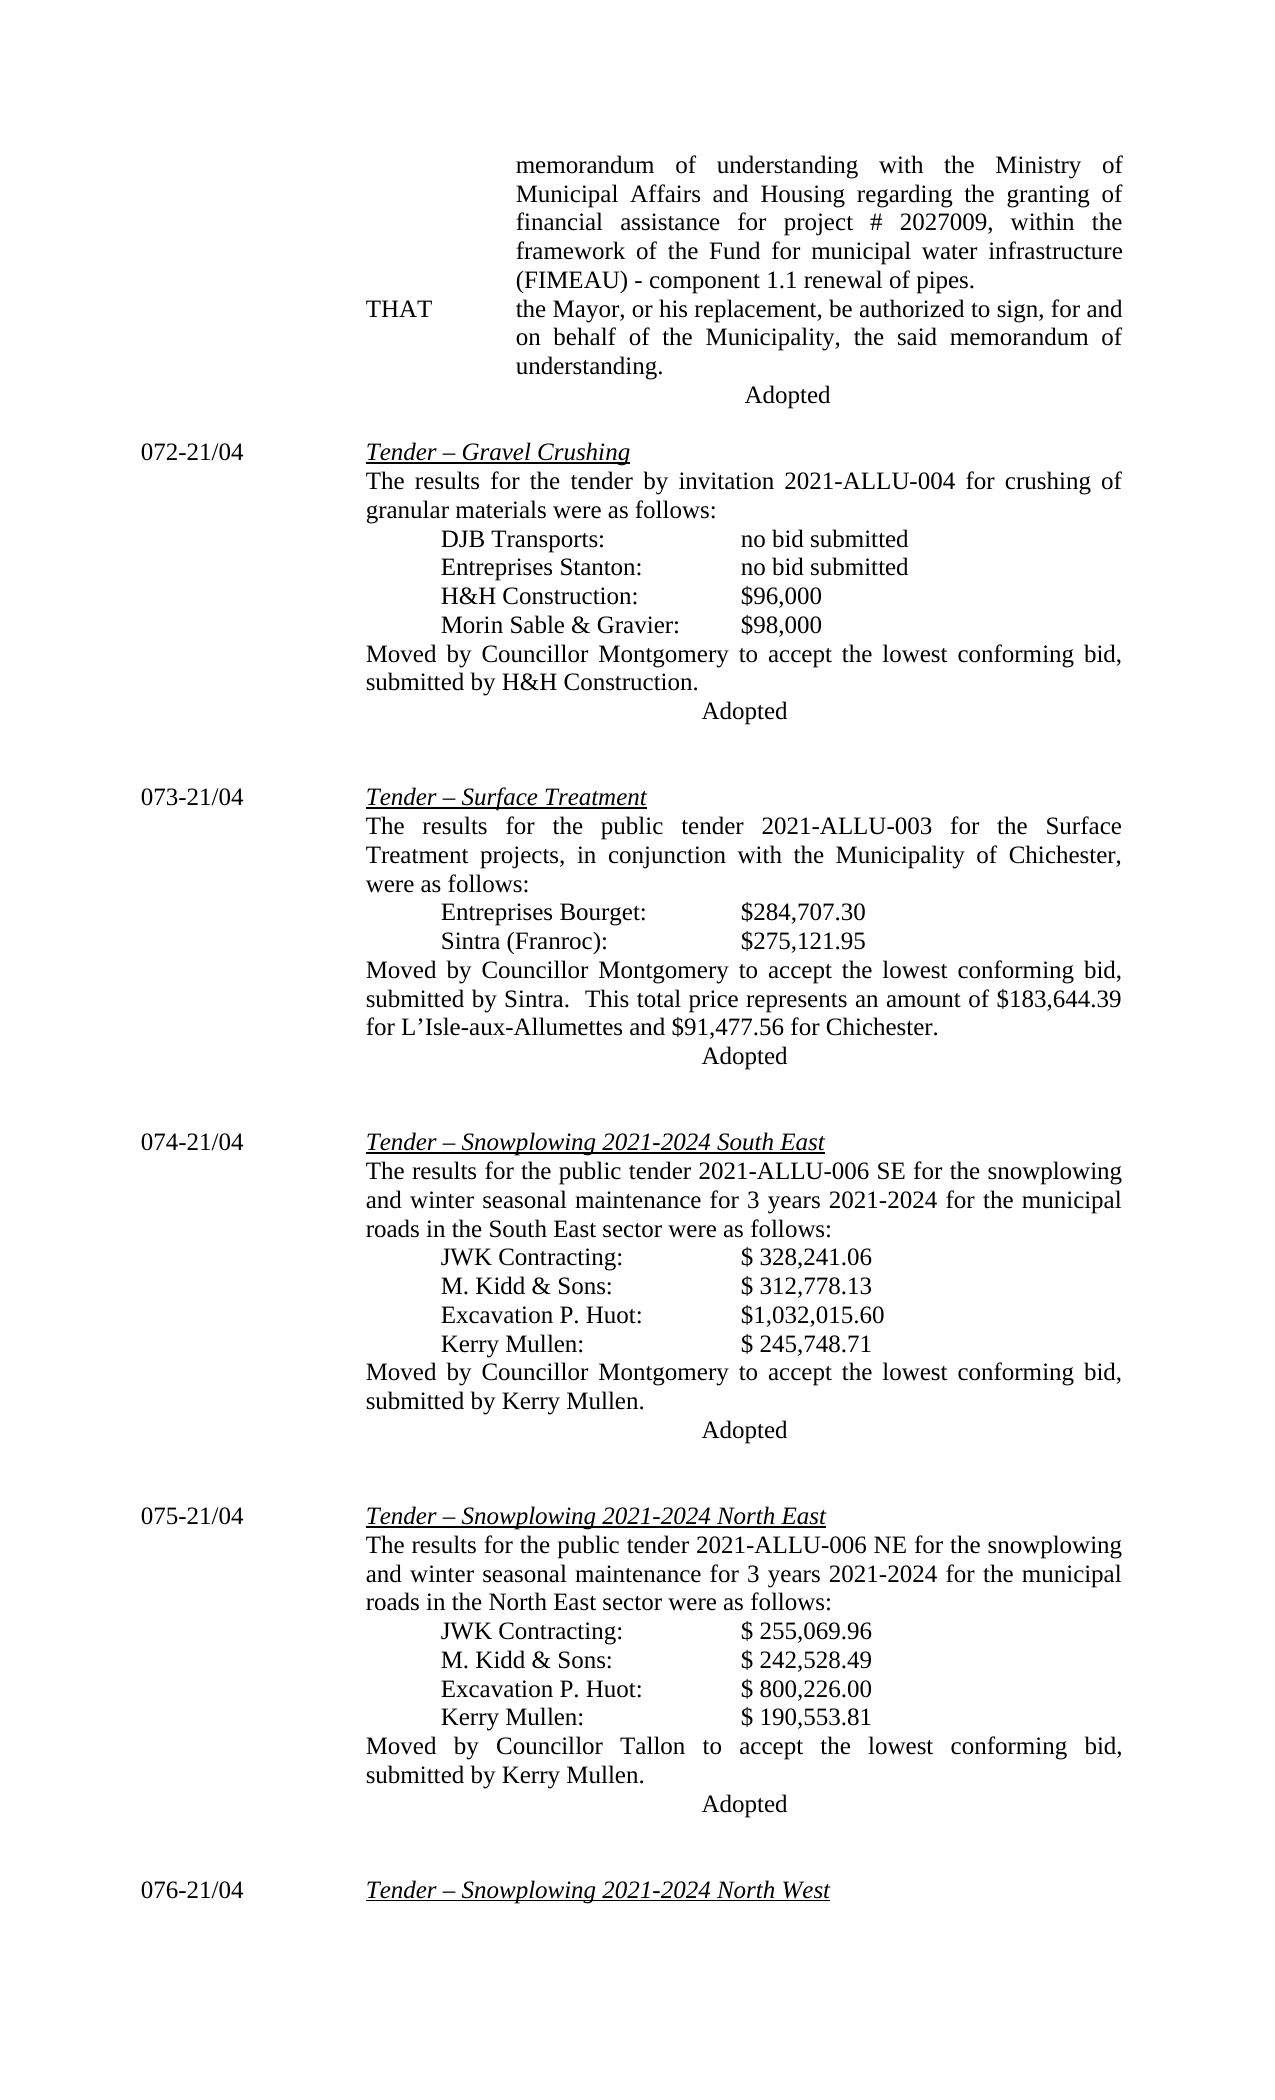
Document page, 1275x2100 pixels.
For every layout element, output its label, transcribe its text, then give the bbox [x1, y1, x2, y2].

text 075-21/04 Tender – Snowplowing 2021-2024 North East [141, 1501, 1123, 1530]
text Excavation P. Huot: $ 800,226.00 [216, 1674, 1123, 1702]
text 073-21/04 Tender – Surface Treatment [141, 782, 1123, 811]
text M. Kidd & Sons: $ 242,528.49 [216, 1645, 1123, 1674]
text Entreprises Bourget: $284,707.30 [216, 897, 1123, 926]
text M. Kidd & Sons: $ 312,778.13 [216, 1271, 1123, 1300]
text Moved by Councillor Montgomery to accept the lowest conforming bid, submitted by Sintra. This total price represents an amount of $183,644.39 for L’Isle-aux-Allumettes and $91,477.56 for Chichester. [366, 955, 1123, 1041]
text 072-21/04 Tender – Gravel Crushing [141, 437, 1123, 466]
text Moved by Councillor Tallon to accept the lowest conforming bid, submitted by Kerry Mullen. [366, 1731, 1123, 1789]
text The results for the public tender 2021-ALLU-006 NE for the snowplowing and winter seasonal maintenance for 3 years 2021-2024 for the municipal roads in the North East sector were as follows: [366, 1530, 1123, 1616]
text JWK Contracting: $ 255,069.96 [216, 1616, 1123, 1645]
text Moved by Councillor Montgomery to accept the lowest conforming bid, submitted by H&H Construction. [366, 639, 1123, 696]
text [366, 150, 1123, 294]
text The results for the public tender 2021-ALLU-003 for the Surface Treatment projects, in conjunction with the Municipality of Chichester, were as follows: [366, 811, 1123, 897]
text Adopted [366, 1415, 1123, 1444]
text Morin Sable & Gravier: $98,000 [216, 610, 1123, 639]
text THAT the Mayor, or his replacement, be authorized to sign, for and on behalf of the Municipality, the said memorandum of understanding. [366, 294, 1123, 380]
text The results for the public tender 2021-ALLU-006 SE for the snowplowing and winter seasonal maintenance for 3 years 2021-2024 for the municipal roads in the South East sector were as follows: [366, 1156, 1123, 1242]
text The results for the tender by invitation 2021-ALLU-004 for crushing of granular materials were as follows: [366, 466, 1123, 524]
text DJB Transports: no bid submitted [216, 524, 1123, 552]
text JWK Contracting: $ 328,241.06 [216, 1242, 1123, 1271]
text Kerry Mullen: $ 245,748.71 [216, 1329, 1123, 1357]
text Moved by Councillor Montgomery to accept the lowest conforming bid, submitted by Kerry Mullen. [366, 1357, 1123, 1415]
text Adopted [366, 380, 1123, 409]
text Adopted [366, 1041, 1123, 1070]
text 076-21/04 Tender – Snowplowing 2021-2024 North West [141, 1875, 1123, 1904]
text Kerry Mullen: $ 190,553.81 [216, 1702, 1123, 1731]
text Sintra (Franroc): $275,121.95 [216, 926, 1123, 955]
text 074-21/04 Tender – Snowplowing 2021-2024 South East [141, 1127, 1123, 1156]
text Entreprises Stanton: no bid submitted [216, 552, 1123, 581]
text Excavation P. Huot: $1,032,015.60 [216, 1300, 1123, 1329]
text H&H Construction: $96,000 [216, 581, 1123, 610]
text Adopted [366, 1789, 1123, 1817]
text Adopted [366, 696, 1123, 725]
